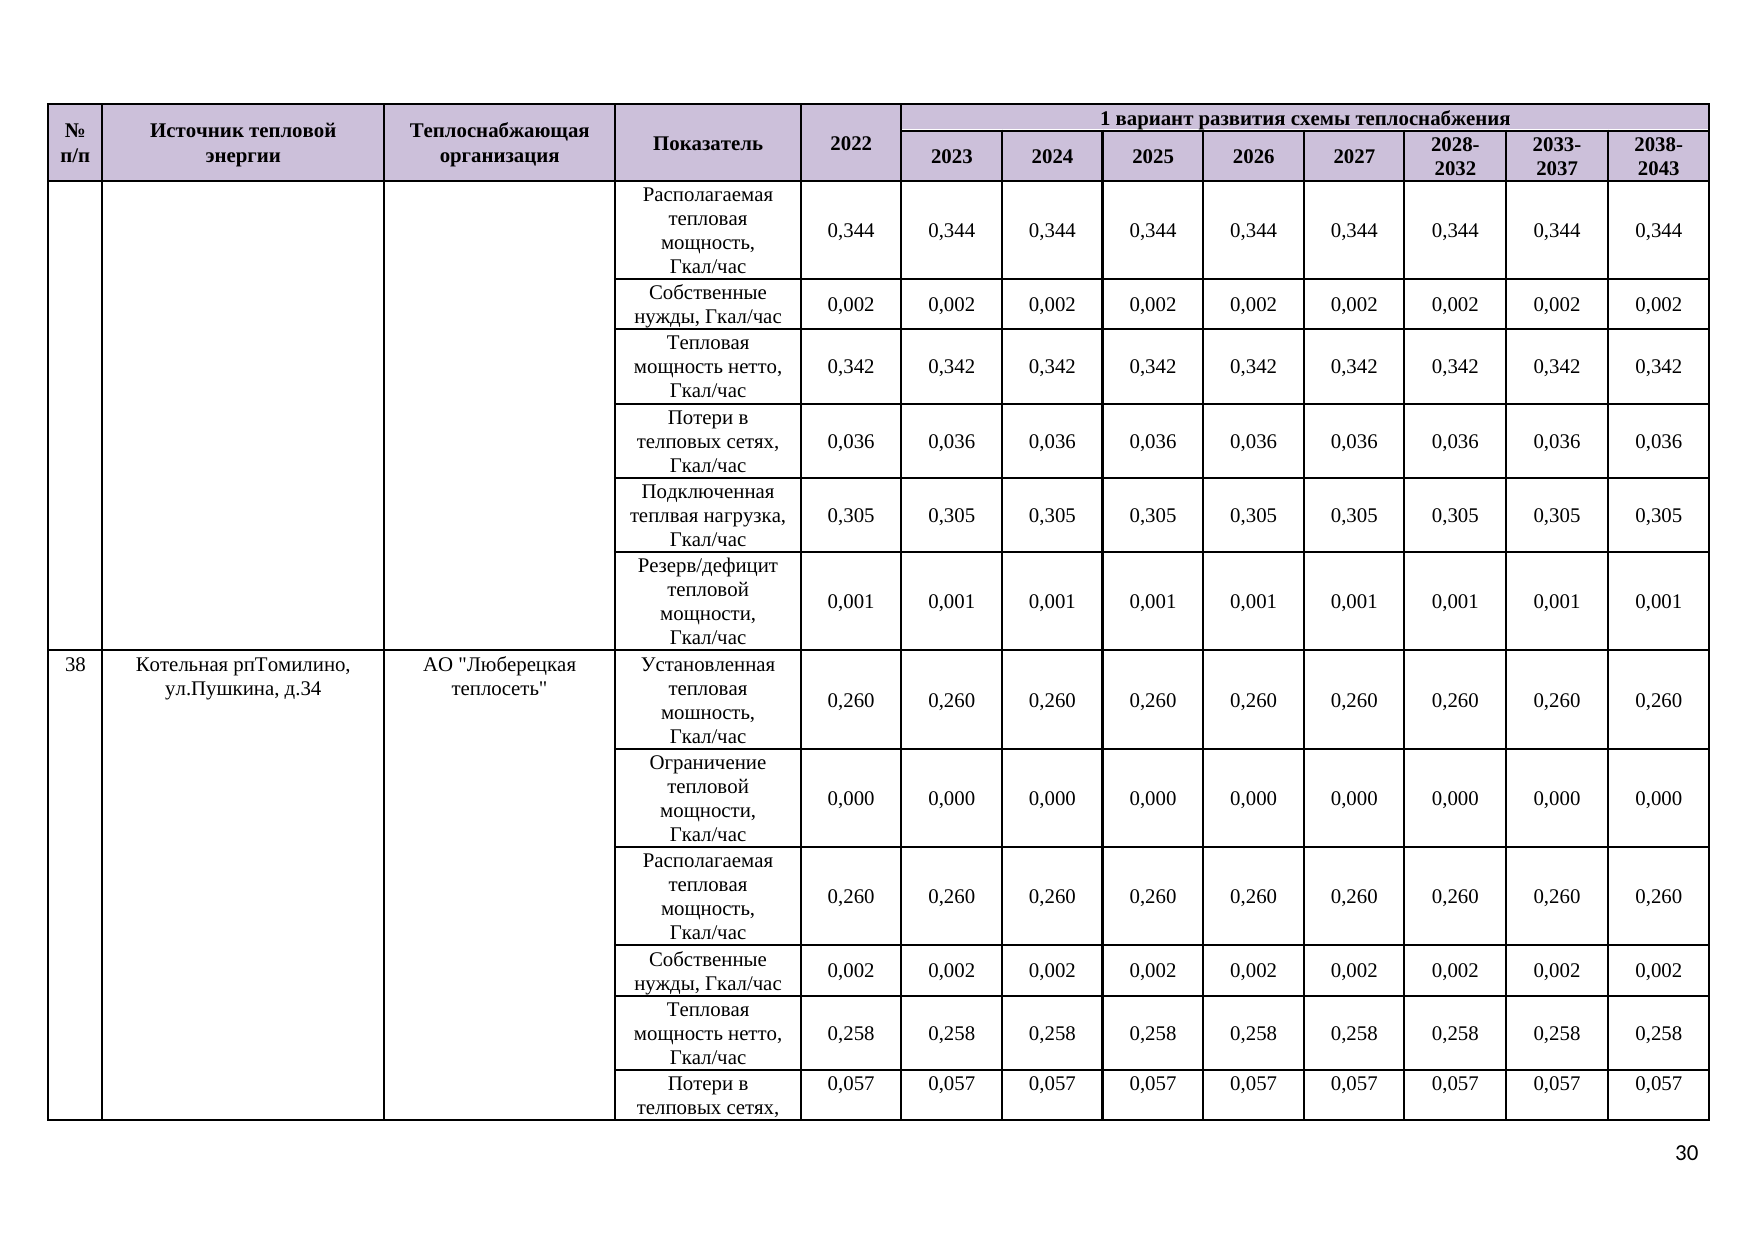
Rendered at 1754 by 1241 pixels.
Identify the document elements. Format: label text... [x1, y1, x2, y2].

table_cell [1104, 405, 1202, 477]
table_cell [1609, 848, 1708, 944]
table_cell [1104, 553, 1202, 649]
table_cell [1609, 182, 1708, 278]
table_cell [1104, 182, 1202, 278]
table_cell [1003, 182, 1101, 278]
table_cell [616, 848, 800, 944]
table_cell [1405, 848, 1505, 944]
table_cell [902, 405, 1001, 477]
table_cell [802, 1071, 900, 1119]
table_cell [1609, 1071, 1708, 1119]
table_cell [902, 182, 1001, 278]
table_cell 2028-2032 [1405, 132, 1505, 180]
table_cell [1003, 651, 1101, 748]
table_cell 2025 [1104, 132, 1202, 180]
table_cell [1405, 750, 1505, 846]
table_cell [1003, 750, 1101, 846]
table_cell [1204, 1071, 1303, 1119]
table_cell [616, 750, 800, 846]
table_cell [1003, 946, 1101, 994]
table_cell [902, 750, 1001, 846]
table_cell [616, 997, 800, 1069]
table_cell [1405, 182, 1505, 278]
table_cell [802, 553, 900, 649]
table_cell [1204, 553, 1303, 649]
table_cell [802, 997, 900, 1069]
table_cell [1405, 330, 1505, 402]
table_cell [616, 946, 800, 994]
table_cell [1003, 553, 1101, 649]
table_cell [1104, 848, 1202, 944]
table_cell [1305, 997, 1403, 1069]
table_cell 2024 [1003, 132, 1101, 180]
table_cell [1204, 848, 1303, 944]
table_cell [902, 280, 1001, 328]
table_header Показатель [616, 105, 800, 180]
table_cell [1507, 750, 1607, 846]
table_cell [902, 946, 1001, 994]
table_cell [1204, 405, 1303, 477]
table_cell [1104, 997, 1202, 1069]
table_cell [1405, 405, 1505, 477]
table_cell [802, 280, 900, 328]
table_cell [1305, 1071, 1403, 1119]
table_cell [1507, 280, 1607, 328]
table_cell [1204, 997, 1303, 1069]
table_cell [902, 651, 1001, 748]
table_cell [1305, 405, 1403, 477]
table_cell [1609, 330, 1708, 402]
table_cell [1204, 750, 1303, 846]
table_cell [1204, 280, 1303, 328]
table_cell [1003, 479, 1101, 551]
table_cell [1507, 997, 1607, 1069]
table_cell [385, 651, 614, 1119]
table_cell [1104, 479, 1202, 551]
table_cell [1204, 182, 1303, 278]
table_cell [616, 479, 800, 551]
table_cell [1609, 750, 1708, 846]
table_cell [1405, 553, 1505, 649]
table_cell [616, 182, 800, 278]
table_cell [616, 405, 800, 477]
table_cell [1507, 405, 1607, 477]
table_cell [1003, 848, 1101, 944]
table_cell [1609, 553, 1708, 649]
table_header № п/п [49, 105, 101, 180]
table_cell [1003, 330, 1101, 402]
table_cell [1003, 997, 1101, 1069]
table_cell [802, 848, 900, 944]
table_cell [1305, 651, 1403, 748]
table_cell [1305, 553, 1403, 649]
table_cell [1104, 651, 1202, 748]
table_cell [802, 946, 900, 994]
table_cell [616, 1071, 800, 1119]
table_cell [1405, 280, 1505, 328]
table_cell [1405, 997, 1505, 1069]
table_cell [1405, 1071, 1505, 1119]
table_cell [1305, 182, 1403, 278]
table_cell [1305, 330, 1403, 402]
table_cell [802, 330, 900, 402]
table_cell 2026 [1204, 132, 1303, 180]
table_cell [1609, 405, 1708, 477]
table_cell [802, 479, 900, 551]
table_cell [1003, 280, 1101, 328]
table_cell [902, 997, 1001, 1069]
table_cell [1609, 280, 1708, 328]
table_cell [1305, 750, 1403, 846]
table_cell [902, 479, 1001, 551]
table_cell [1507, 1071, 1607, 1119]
table_cell 2023 [902, 132, 1001, 180]
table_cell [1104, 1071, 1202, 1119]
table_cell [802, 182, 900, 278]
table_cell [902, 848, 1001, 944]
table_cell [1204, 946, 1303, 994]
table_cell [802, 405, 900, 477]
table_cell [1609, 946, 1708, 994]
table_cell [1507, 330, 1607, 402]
table_cell 2038-2043 [1609, 132, 1708, 180]
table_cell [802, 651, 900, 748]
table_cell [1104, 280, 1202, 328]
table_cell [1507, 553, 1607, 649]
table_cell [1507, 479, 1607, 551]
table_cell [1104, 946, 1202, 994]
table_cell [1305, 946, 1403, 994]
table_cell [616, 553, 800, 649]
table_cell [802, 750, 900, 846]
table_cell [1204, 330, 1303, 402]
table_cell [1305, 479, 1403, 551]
table_header Теплоснабжающая организация [385, 105, 614, 180]
table_cell 2033-2037 [1507, 132, 1607, 180]
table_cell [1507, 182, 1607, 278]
table_header 1 вариант развития схемы теплоснабжения [902, 105, 1708, 129]
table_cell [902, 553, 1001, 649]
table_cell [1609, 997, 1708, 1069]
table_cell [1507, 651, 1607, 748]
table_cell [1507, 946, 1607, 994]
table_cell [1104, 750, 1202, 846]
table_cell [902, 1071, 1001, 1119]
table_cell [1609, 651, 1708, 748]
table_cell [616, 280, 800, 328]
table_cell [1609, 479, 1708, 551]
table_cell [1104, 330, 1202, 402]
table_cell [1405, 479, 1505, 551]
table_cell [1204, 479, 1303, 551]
table_header 2022 [802, 105, 900, 180]
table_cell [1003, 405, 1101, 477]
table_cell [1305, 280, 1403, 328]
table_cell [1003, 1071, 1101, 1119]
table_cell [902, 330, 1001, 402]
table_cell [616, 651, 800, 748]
table_header Источник тепловой энергии [103, 105, 383, 180]
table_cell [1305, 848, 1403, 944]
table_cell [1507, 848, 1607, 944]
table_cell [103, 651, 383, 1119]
table_cell 2027 [1305, 132, 1403, 180]
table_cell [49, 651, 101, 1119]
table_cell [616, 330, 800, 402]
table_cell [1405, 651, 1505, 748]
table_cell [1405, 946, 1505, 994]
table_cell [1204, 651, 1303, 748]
